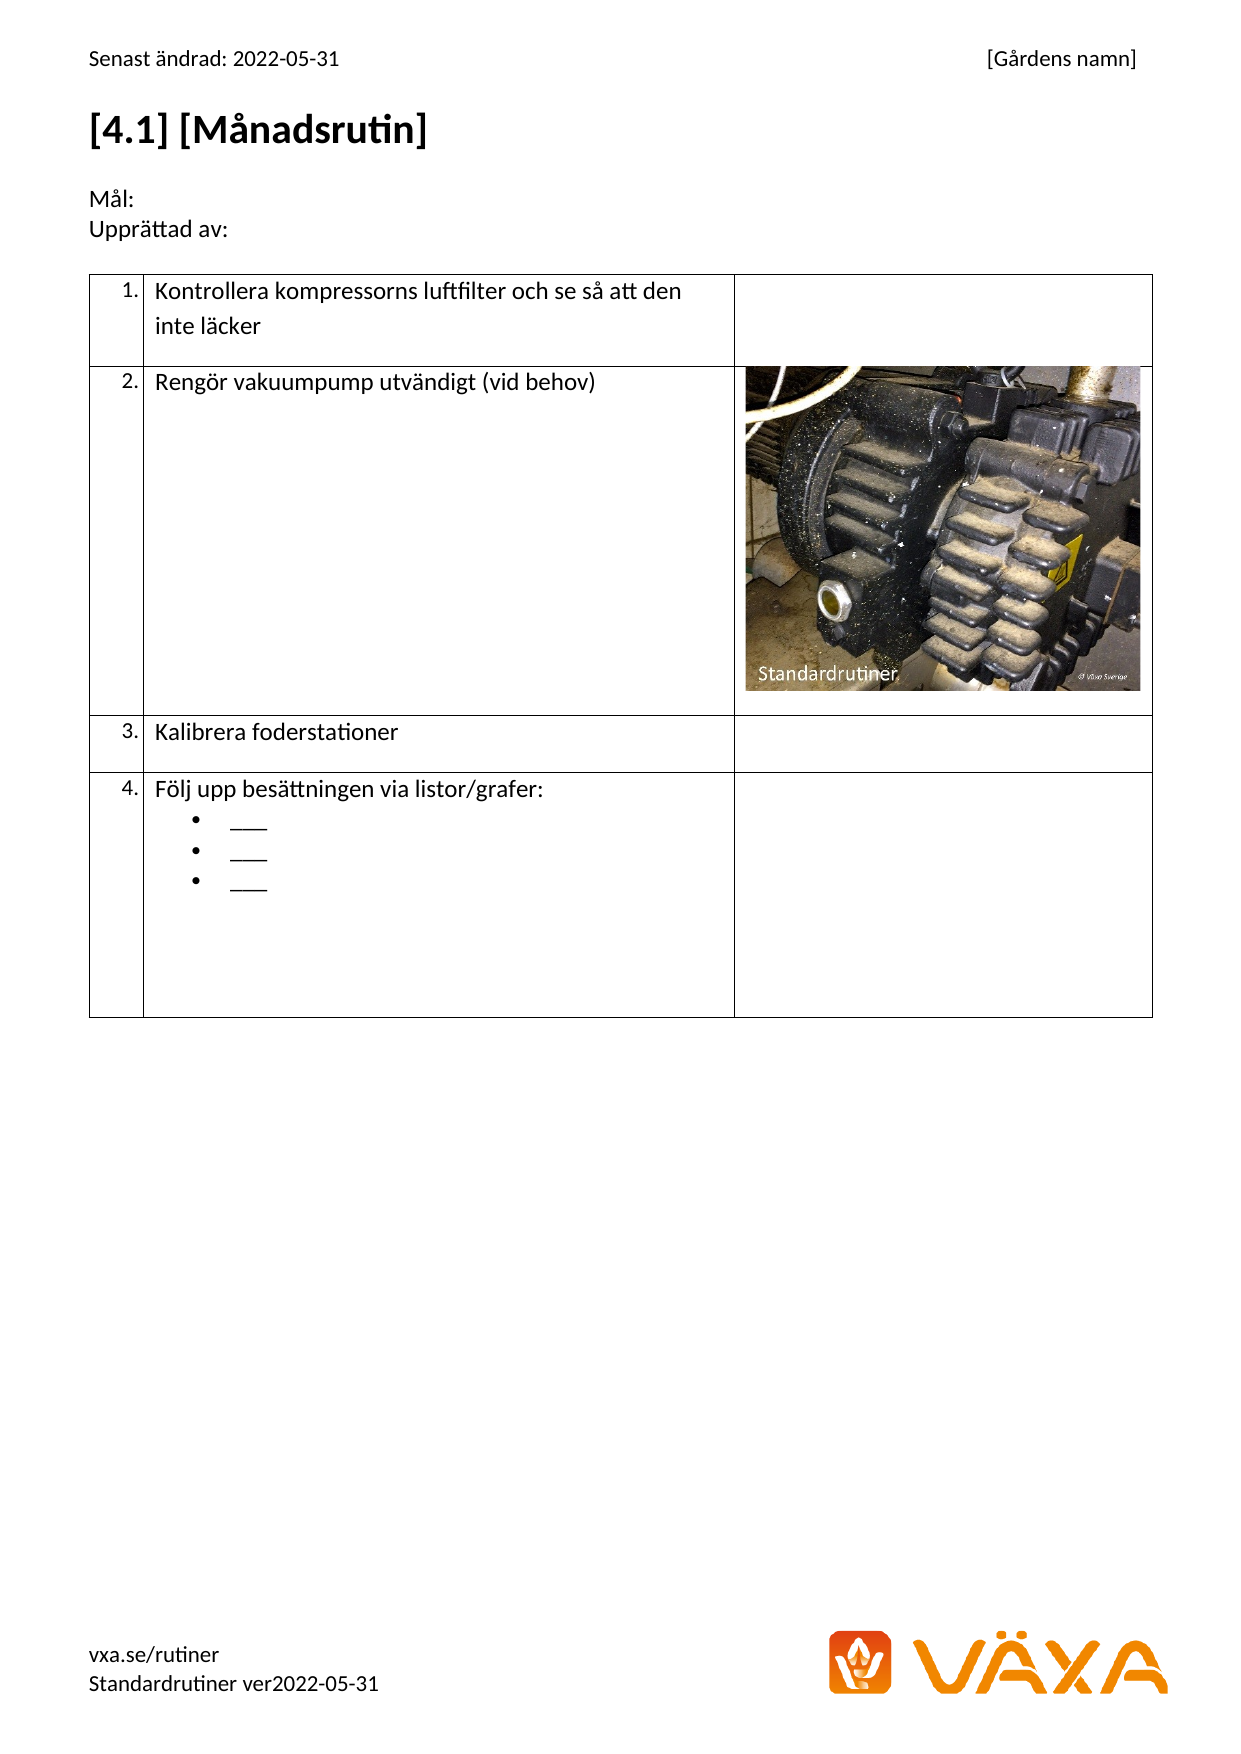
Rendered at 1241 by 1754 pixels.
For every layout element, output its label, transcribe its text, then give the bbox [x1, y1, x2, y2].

table_cell [90, 773, 143, 1017]
table_cell [735, 716, 1152, 772]
table_cell [90, 367, 143, 715]
table_header Kontrollera kompressorns luftfilter och se så att den inte läcker [144, 275, 734, 366]
picture [745, 366, 1141, 691]
table_cell Rengör vakuumpump utvändigt (vid behov) [144, 367, 734, 715]
table_cell [90, 716, 143, 772]
text Mål: [89, 183, 1152, 213]
table_cell Följ upp besättningen via listor/grafer: ___ ___ ___ [144, 773, 734, 1017]
table_header [90, 275, 143, 366]
table_cell Kalibrera foderstationer [144, 716, 734, 772]
text Upprättad av: [89, 213, 1152, 244]
text [4.1] [Månadsrutin] [89, 103, 1152, 154]
table_cell [735, 773, 1152, 1017]
table_header [735, 275, 1152, 366]
table_cell [735, 367, 1152, 715]
picture [827, 1630, 1168, 1694]
